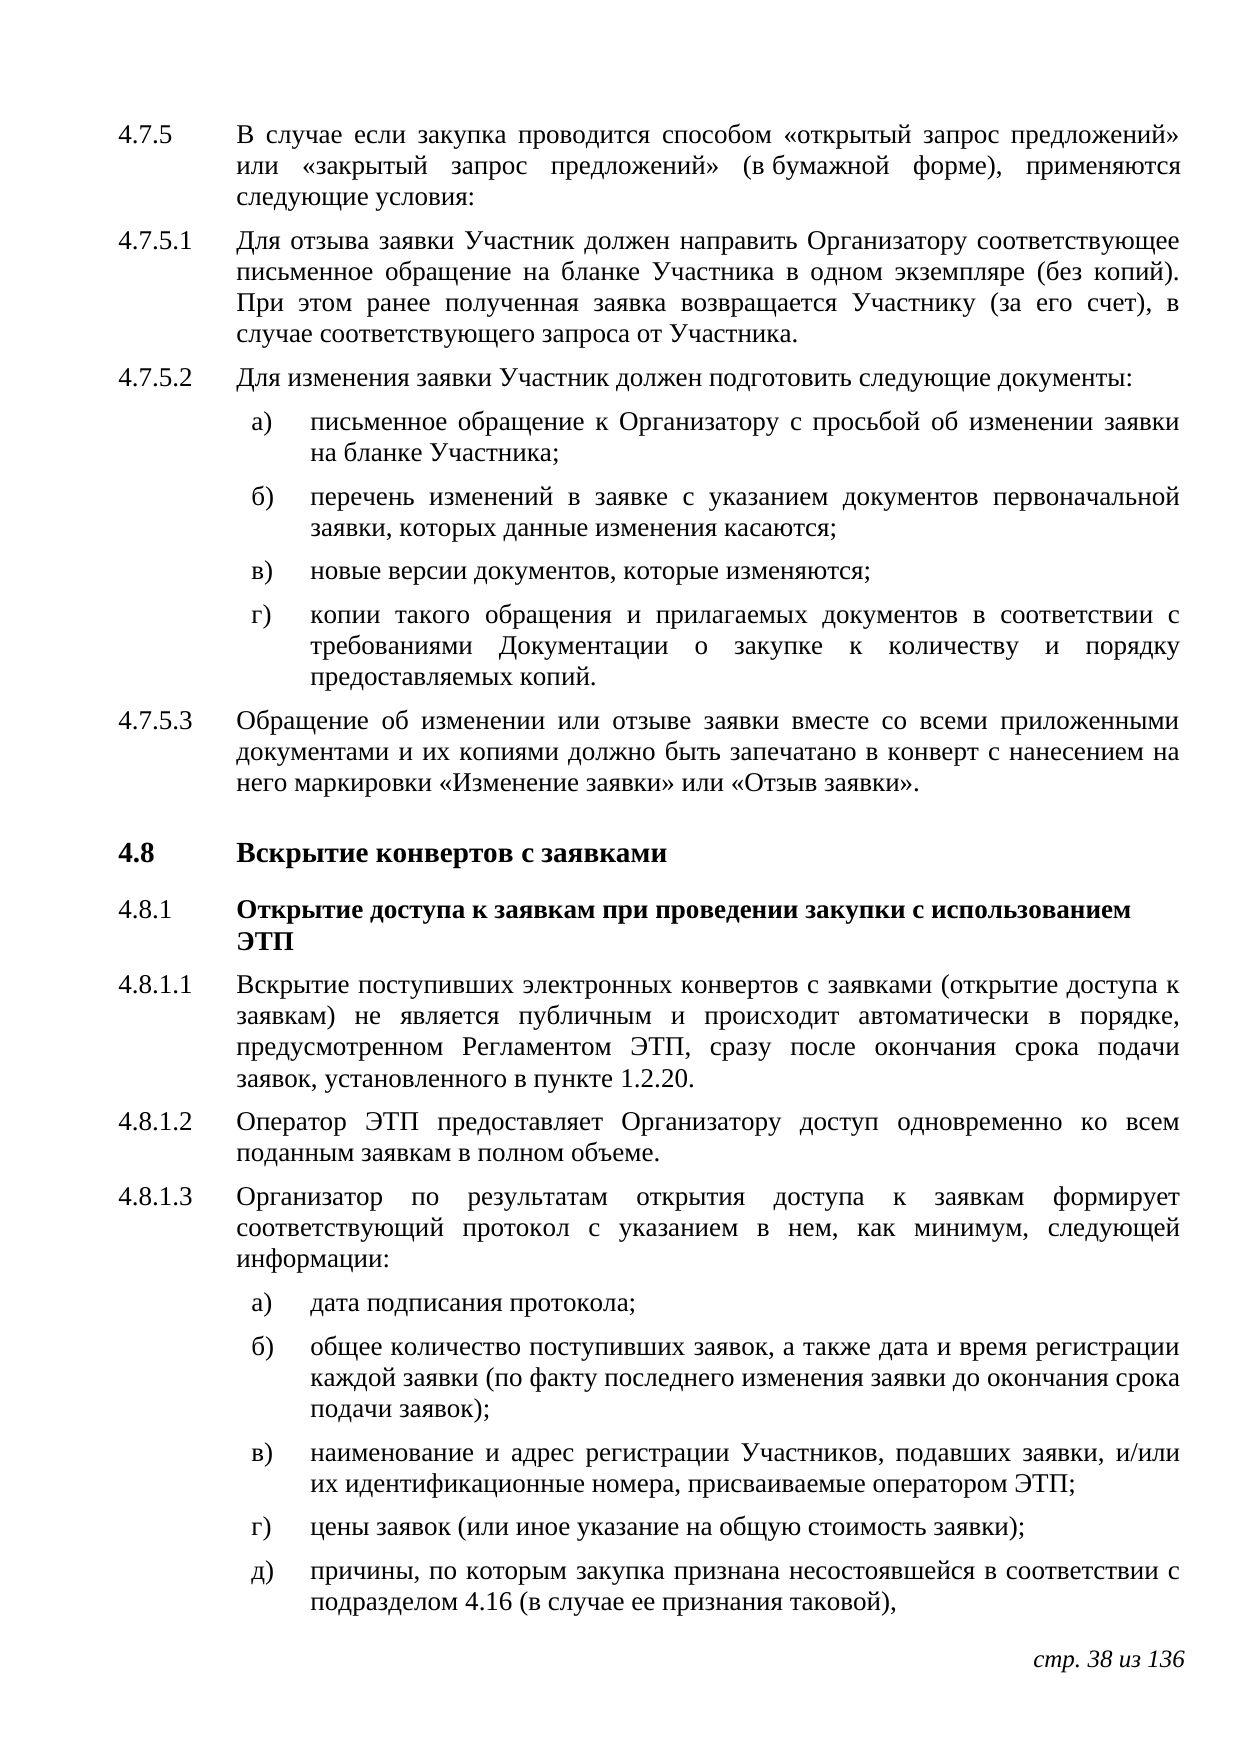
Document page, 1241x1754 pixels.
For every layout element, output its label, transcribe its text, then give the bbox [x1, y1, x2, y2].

list Вскрытие поступивших электронных конвертов с заявками (открытие доступа к заявкам) не является публичным и происходит автоматически в порядке, предусмотренном Регламентом ЭТП, сразу после окончания срока подачи заявок, установленного в пункте 1.2.20. [118, 968, 1181, 1093]
text письменное обращение к Организатору с просьбой об изменении заявки на бланке Участника; [251, 405, 1181, 467]
text Открытие доступа к заявкам при проведении закупки с использованием ЭТП [118, 893, 1181, 956]
text дата подписания протокола; [251, 1286, 1181, 1317]
list Оператор ЭТП предоставляет Организатору доступ одновременно ко всем поданным заявкам в полном объеме. [118, 1105, 1181, 1168]
list Для отзыва заявки Участник должен направить Организатору соответствующее письменное обращение на бланке Участника в одном экземпляре (без копий). При этом ранее полученная заявка возвращается Участнику (за его счет), в случае соответствующего запроса от Участника. [118, 224, 1181, 349]
text причины, по которым закупка признана несостоявшейся в соответствии с подразделом 4.16 (в случае ее признания таковой), [251, 1554, 1181, 1616]
subtitle Вскрытие конвертов с заявками [118, 835, 1181, 868]
text Обращение об изменении или отзыве заявки вместе со всеми приложенными документами и их копиями должно быть запечатано в конверт с нанесением на него маркировки «Изменение заявки» или «Отзыв заявки». [118, 704, 1181, 797]
text наименование и адрес регистрации Участников, подавших заявки, и/или их идентификационные номера, присваиваемые оператором ЭТП; [251, 1436, 1181, 1498]
text новые версии документов, которые изменяются; [251, 554, 1181, 586]
text перечень изменений в заявке с указанием документов первоначальной заявки, которых данные изменения касаются; [251, 479, 1181, 542]
list Для изменения заявки Участник должен подготовить следующие документы: [118, 361, 1181, 392]
list Организатор по результатам открытия доступа к заявкам формирует соответствующий протокол с указанием в нем, как минимум, следующей информации: [118, 1180, 1181, 1273]
text общее количество поступивших заявок, а также дата и время регистрации каждой заявки (по факту последнего изменения заявки до окончания срока подачи заявок); [251, 1330, 1181, 1423]
text В случае если закупка проводится способом «открытый запрос предложений» или «закрытый запрос предложений» (в бумажной форме), применяются следующие условия: [118, 118, 1181, 212]
text копии такого обращения и прилагаемых документов в соответствии с требованиями Документации о закупке к количеству и порядку предоставляемых копий. [251, 598, 1181, 691]
text цены заявок (или иное указание на общую стоимость заявки); [251, 1510, 1181, 1542]
